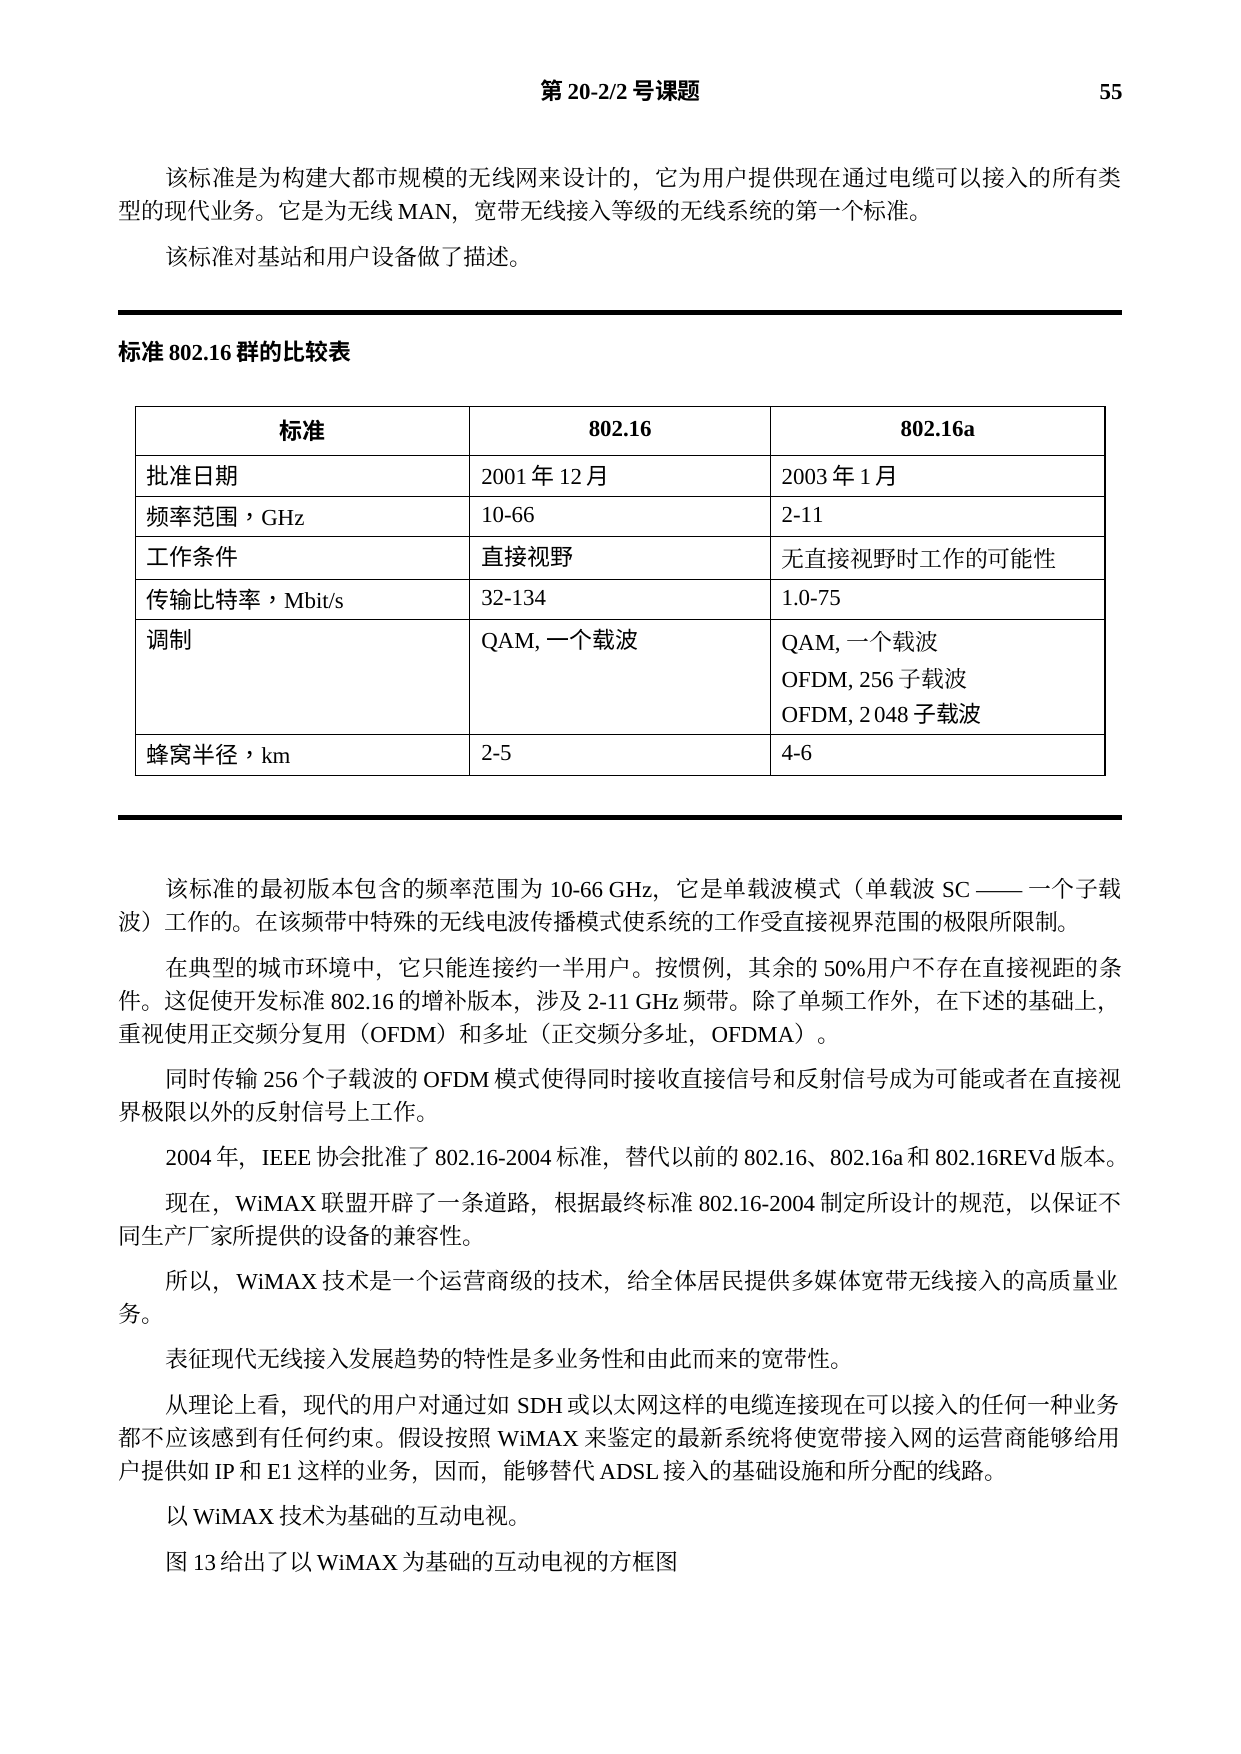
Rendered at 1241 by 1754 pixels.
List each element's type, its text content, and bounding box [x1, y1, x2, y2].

table_cell 1.0-75 [771, 580, 1104, 619]
table_cell 直接视野 [470, 537, 770, 578]
text 该标准是为构建大都市规模的无线网来设计的，它为用户提供现在通过电缆可以接入的所有类型的现代业务。它是为无线MAN，宽带无线接入等级的无线系统的第一个标准。 [118, 160, 1122, 226]
text 该标准的最初版本包含的频率范围为10-66 GHz，它是单载波模式（单载波SC — 一个子载波）工作的。在该频带中特殊的无线电波传播模式使系统的工作受直接视界范围的极限所限制。 [118, 872, 1122, 937]
text 同时传输256个子载波的OFDM模式使得同时接收直接信号和反射信号成为可能或者在直接视界极限以外的反射信号上工作。 [118, 1061, 1122, 1127]
table_header 标准 [136, 407, 469, 455]
text 该标准对基站和用户设备做了描述。 [118, 238, 1122, 271]
text 2004年，IEEE协会批准了802.16-2004标准，替代以前的802.16、和802.16REVd版本。 [118, 1139, 1122, 1172]
table_cell 频率范围，GHz [136, 497, 469, 536]
table_cell 无直接视野时工作的可能性 [771, 537, 1104, 578]
table_cell 10-66 [470, 497, 770, 536]
text 现在，WiMAX联盟开辟了一条道路，根据最终标准802.16-2004制定所设计的规范，以保证不同生产厂家所提供的设备的兼容性。 [118, 1185, 1122, 1251]
text 表征现代无线接入发展趋势的特性是多业务性和由此而来的宽带性。 [118, 1342, 1122, 1374]
table_cell 传输比特率，Mbit/s [136, 580, 469, 619]
table_cell 2003年1月 [771, 456, 1104, 496]
table_cell 2-11 [771, 497, 1104, 536]
table_cell 2-5 [470, 735, 770, 774]
table_cell 32-134 [470, 580, 770, 619]
table_cell 4-6 [771, 735, 1104, 774]
text 在典型的城市环境中，它只能连接约一半用户。按惯例，其余的50%用户不存在直接视距的条件。这促使开发标准802.16的增补版本，涉及2-11 GHz频带。除了单频工作外，在下述的基础上，重视使用正交频分复用（OFDM）和多址（正交频分多址，OFDMA）。 [118, 950, 1122, 1049]
table_header 802.16 [470, 407, 770, 455]
table_cell 调制 [136, 620, 469, 734]
table_cell QAM, 一个载波 OFDM, 256子载波 OFDM, 2 048子载波 [771, 620, 1104, 734]
table_cell 工作条件 [136, 537, 469, 578]
text 以WiMAX技术为基础的互动电视。 [118, 1498, 1122, 1531]
table_cell QAM, 一个载波 [470, 620, 770, 734]
table_cell 蜂窝半径，km [136, 735, 469, 774]
text 所以，WiMAX技术是一个运营商级的技术，给全体居民提供多媒体宽带无线接入的高质量业务。 [118, 1263, 1122, 1329]
table_header 802.16а [771, 407, 1104, 455]
table_cell 批准日期 [136, 456, 469, 496]
text 从理论上看，现代的用户对通过如SDH或以太网这样的电缆连接现在可以接入的任何一种业务都不应该感到有任何约束。假设按照WiMAX来鉴定的最新系统将使宽带接入网的运营商能够给用户提供如IP和E1这样的业务，因而，能够替代ADSL接入的基础设施和所分配的线路。 [118, 1387, 1122, 1486]
text 图13给出了以WiMAX为基础的互动电视的方框图 [118, 1544, 1122, 1577]
table_cell 2001年12月 [470, 456, 770, 496]
title 标准802.16群的比较表 [118, 315, 1122, 367]
